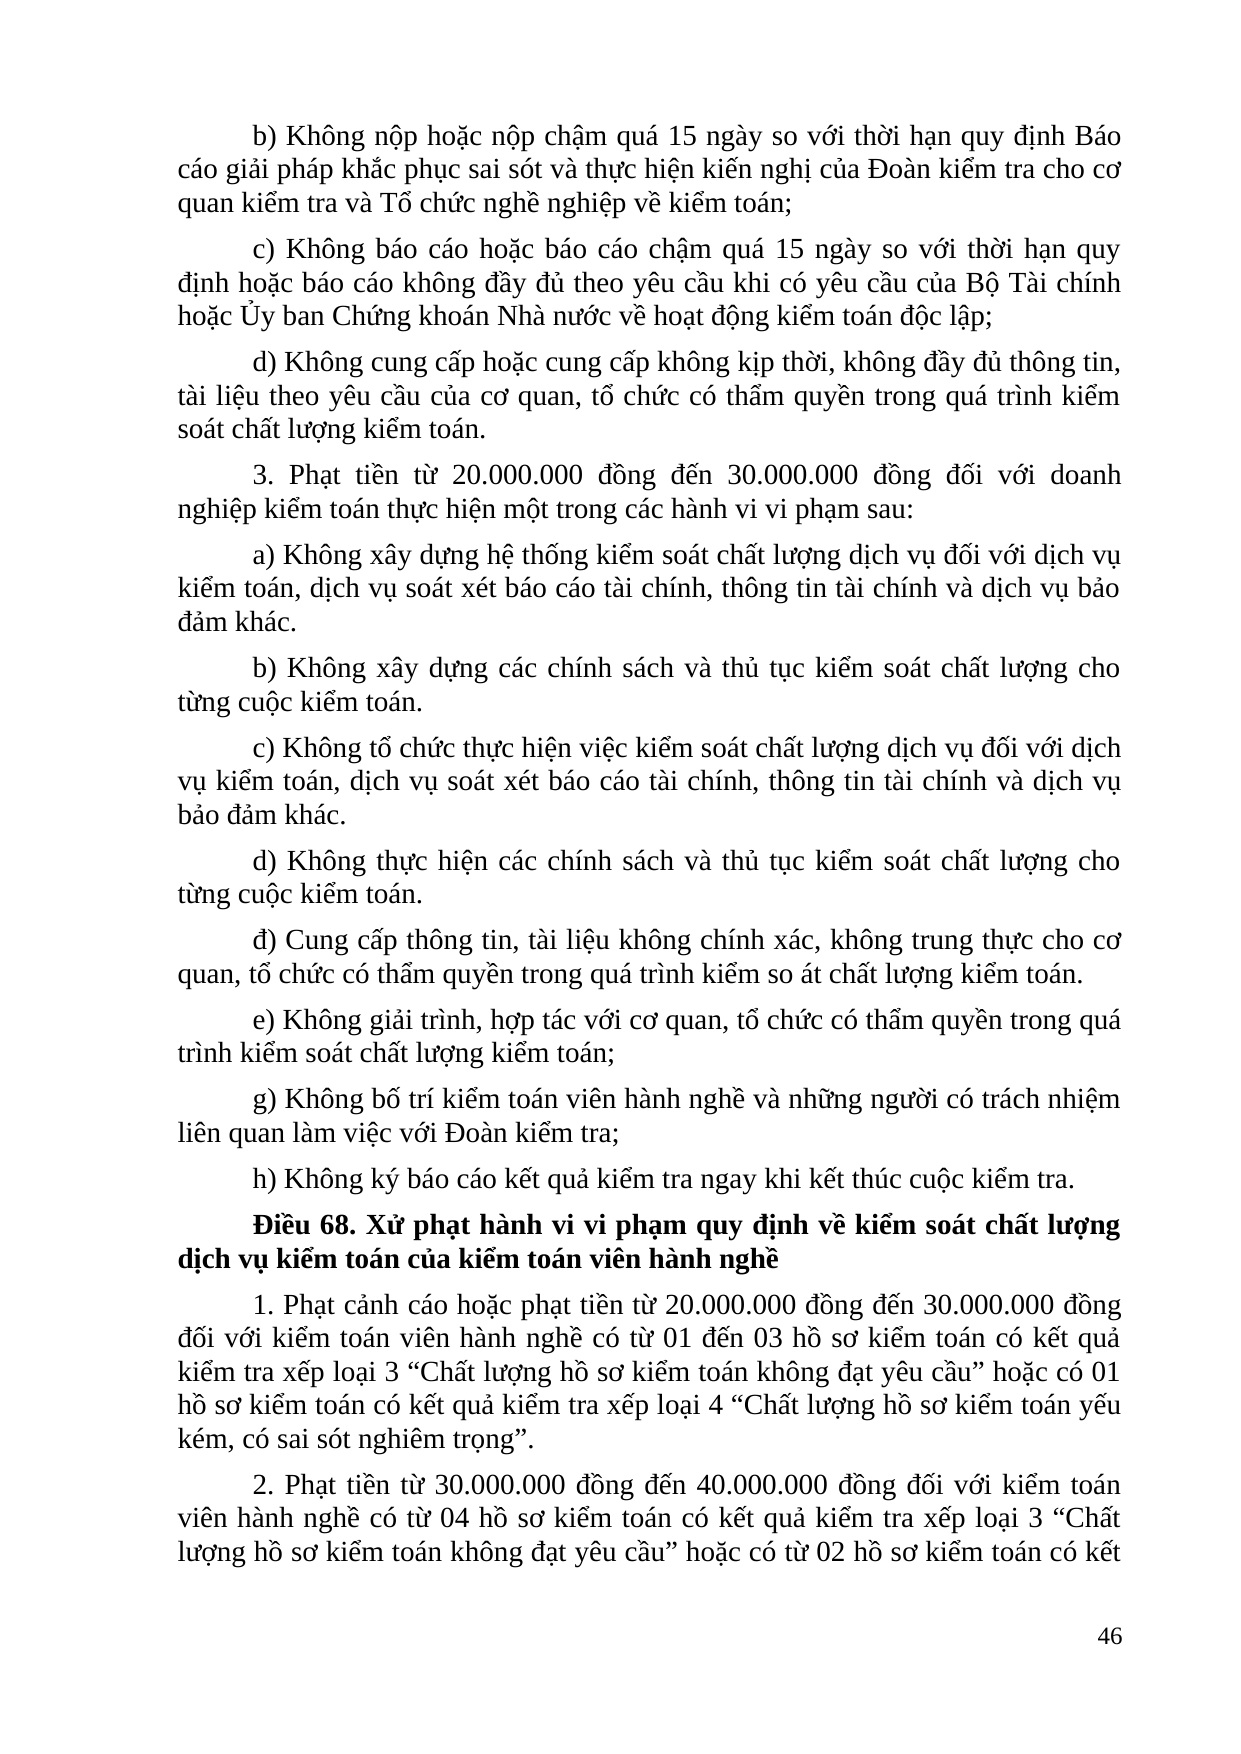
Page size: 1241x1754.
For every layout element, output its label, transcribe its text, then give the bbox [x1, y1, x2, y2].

text b) Không xây dựng các chính sách và thủ tục kiểm soát chất lượng cho từng cuộc kiểm toán. [177, 650, 1122, 717]
text d) Không cung cấp hoặc cung cấp không kịp thời, không đầy đủ thông tin, tài liệu theo yêu cầu của cơ quan, tổ chức có thẩm quyền trong quá trình kiểm soát chất lượng kiểm toán. [177, 344, 1122, 445]
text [177, 1467, 1122, 1568]
text a) Không xây dựng hệ thống kiểm soát chất lượng dịch vụ đối với dịch vụ kiểm toán, dịch vụ soát xét báo cáo tài chính, thông tin tài chính và dịch vụ bảo đảm khác. [177, 537, 1122, 638]
text 1. Phạt cảnh cáo hoặc phạt tiền từ 20.000.000 đồng đến 30.000.000 đồng đối với kiểm toán viên hành nghề có từ 01 đến 03 hồ sơ kiểm toán có kết quả kiểm tra xếp loại 3 “Chất lượng hồ sơ kiểm toán không đạt yêu cầu” hoặc có 01 hồ sơ kiểm toán có kết quả kiểm tra xếp loại 4 “Chất lượng hồ sơ kiểm toán yếu kém, có sai sót nghiêm trọng”. [177, 1287, 1122, 1454]
text c) Không tổ chức thực hiện việc kiểm soát chất lượng dịch vụ đối với dịch vụ kiểm toán, dịch vụ soát xét báo cáo tài chính, thông tin tài chính và dịch vụ bảo đảm khác. [177, 730, 1122, 830]
text 3. Phạt tiền từ 20.000.000 đồng đến 30.000.000 đồng đối với doanh nghiệp kiểm toán thực hiện một trong các hành vi vi phạm sau: [177, 457, 1122, 524]
text đ) Cung cấp thông tin, tài liệu không chính xác, không trung thực cho cơ quan, tổ chức có thẩm quyền trong quá trình kiểm so át chất lượng kiểm toán. [177, 922, 1122, 989]
text g) Không bố trí kiểm toán viên hành nghề và những người có trách nhiệm liên quan làm việc với Đoàn kiểm tra; [177, 1082, 1122, 1149]
text d) Không thực hiện các chính sách và thủ tục kiểm soát chất lượng cho từng cuộc kiểm toán. [177, 843, 1122, 910]
text b) Không nộp hoặc nộp chậm quá 15 ngày so với thời hạn quy định Báo cáo giải pháp khắc phục sai sót và thực hiện kiến nghị của Đoàn kiểm tra cho cơ quan kiểm tra và Tổ chức nghề nghiệp về kiểm toán; [177, 118, 1122, 219]
text e) Không giải trình, hợp tác với cơ quan, tổ chức có thẩm quyền trong quá trình kiểm soát chất lượng kiểm toán; [177, 1002, 1122, 1069]
text h) Không ký báo cáo kết quả kiểm tra ngay khi kết thúc cuộc kiểm tra. [177, 1161, 1122, 1195]
text c) Không báo cáo hoặc báo cáo chậm quá 15 ngày so với thời hạn quy định hoặc báo cáo không đầy đủ theo yêu cầu khi có yêu cầu của Bộ Tài chính hoặc Ủy ban Chứng khoán Nhà nước về hoạt động kiểm toán độc lập; [177, 231, 1122, 332]
text Điều 68. Xử phạt hành vi vi phạm quy định về kiểm soát chất lượng dịch vụ kiểm toán của kiểm toán viên hành nghề [177, 1207, 1122, 1274]
